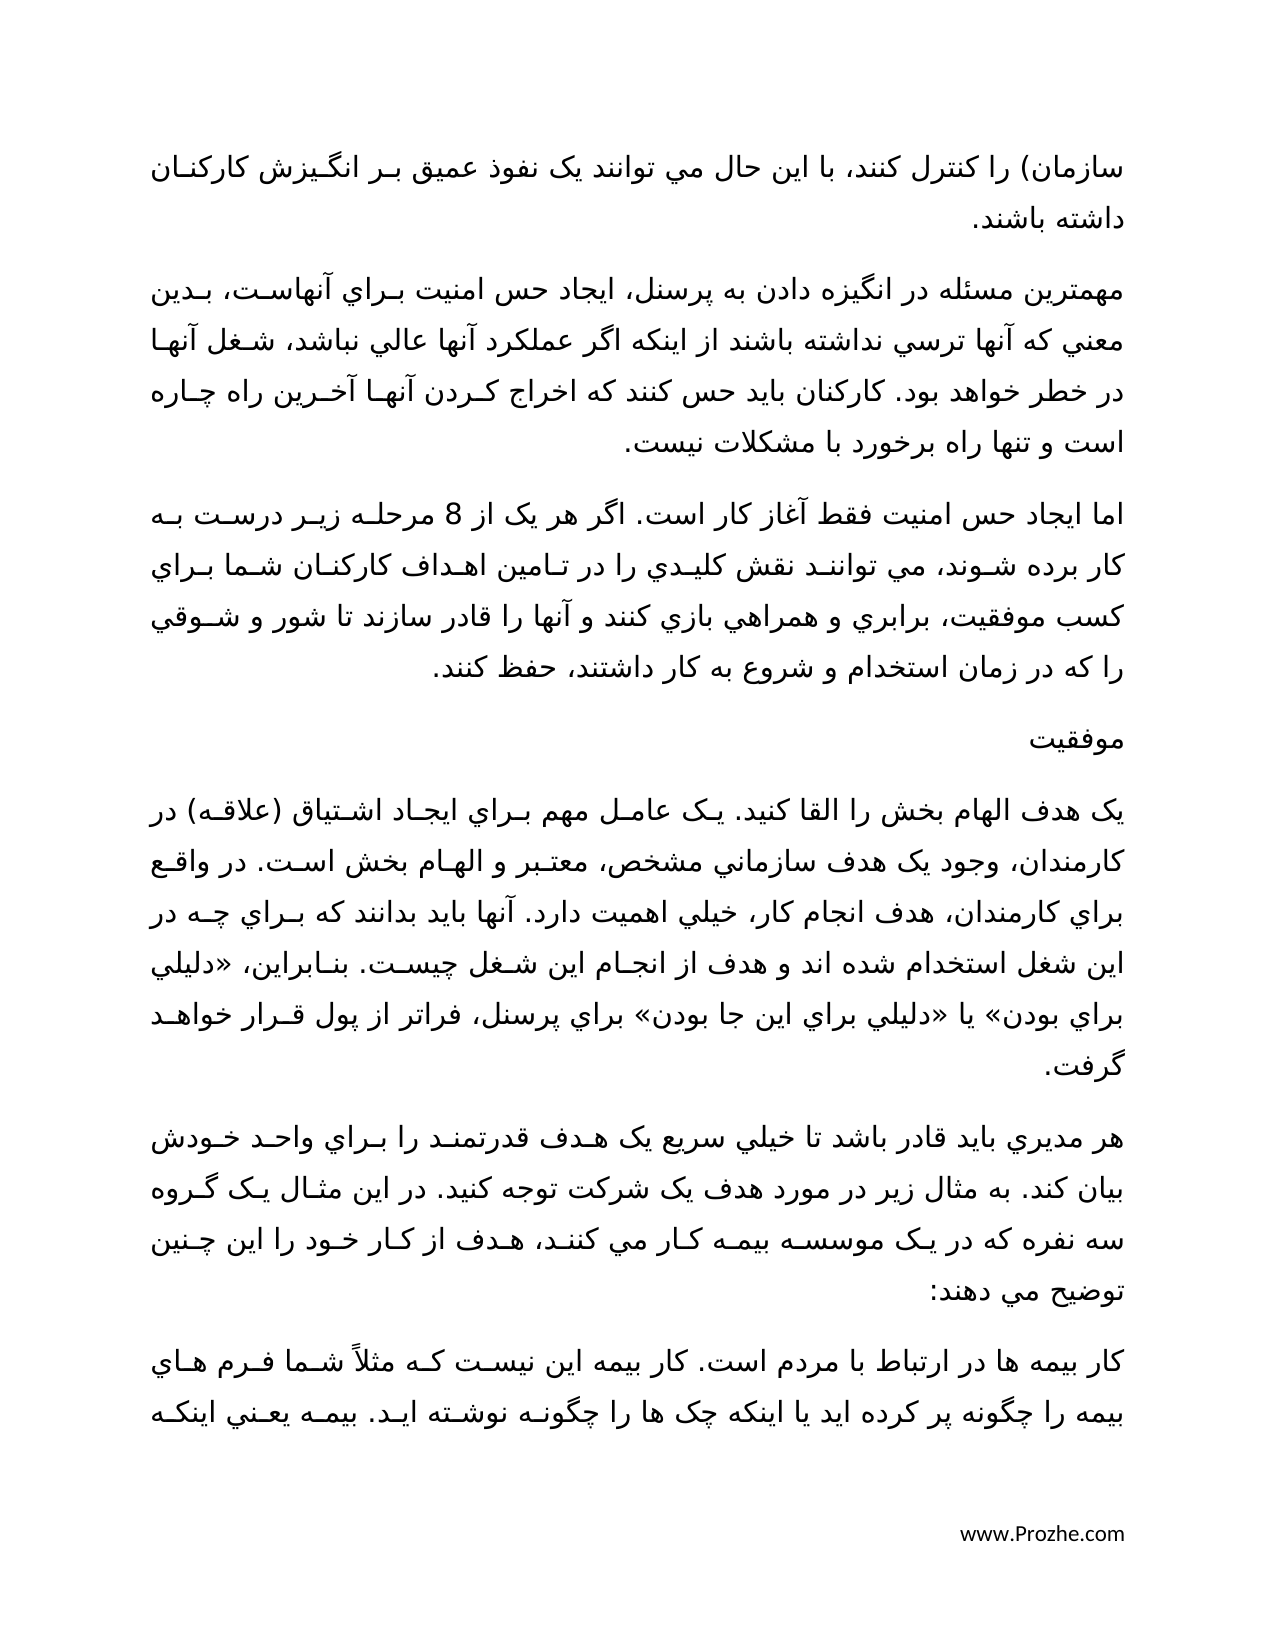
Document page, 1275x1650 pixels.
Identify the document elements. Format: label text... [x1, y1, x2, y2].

text موفقيت [150, 722, 1125, 756]
text هر مديري بايد قادر باشد تا خيلي سريع يک هدف قدرتمند را براي واحد خودش بيان کند. به مثال زير در مورد هدف يک شرکت توجه کنيد. در اين مثال يک گروه سه نفره که در يک موسسه بيمه کار مي کنند، هدف از کار خود را اين چنين توضيح مي دهند: [150, 1120, 1125, 1307]
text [150, 1345, 1125, 1429]
text يک هدف الهام بخش را القا کنيد. يک عامل مهم براي ايجاد اشتياق (علاقه) در کارمندان، وجود يک هدف سازماني مشخص، معتبر و الهام بخش است. در واقع براي کارمندان، هدف انجام کار، خيلي اهميت دارد. آنها بايد بدانند که براي چه در اين شغل استخدام شده اند و هدف از انجام اين شغل چيست. بنابراين، «دليلي براي بودن» يا «دليلي براي اين جا بودن» براي پرسنل، فراتر از پول قرار خواهد گرفت. [150, 794, 1125, 1082]
text مهمترين مسئله در انگيزه دادن به پرسنل، ايجاد حس امنيت براي آنهاست، بدين معني که آنها ترسي نداشته باشند از اينکه اگر عملکرد آنها عالي نباشد، شغل آنها در خطر خواهد بود. کارکنان بايد حس کنند که اخراج کردن آنها آخرين راه چاره است و تنها راه برخورد با مشکلات نيست. [150, 273, 1125, 459]
text اما ايجاد حس امنيت فقط آغاز کار است. اگر هر يک از 8 مرحله زير درست به کار برده شوند، مي توانند نقش کليدي را در تامين اهداف کارکنان شما براي کسب موفقيت، برابري و همراهي بازي کنند و آنها را قادر سازند تا شور و شوقي را که در زمان استخدام و شروع به کار داشتند، حفظ کنند. [150, 497, 1125, 684]
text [150, 150, 1125, 235]
